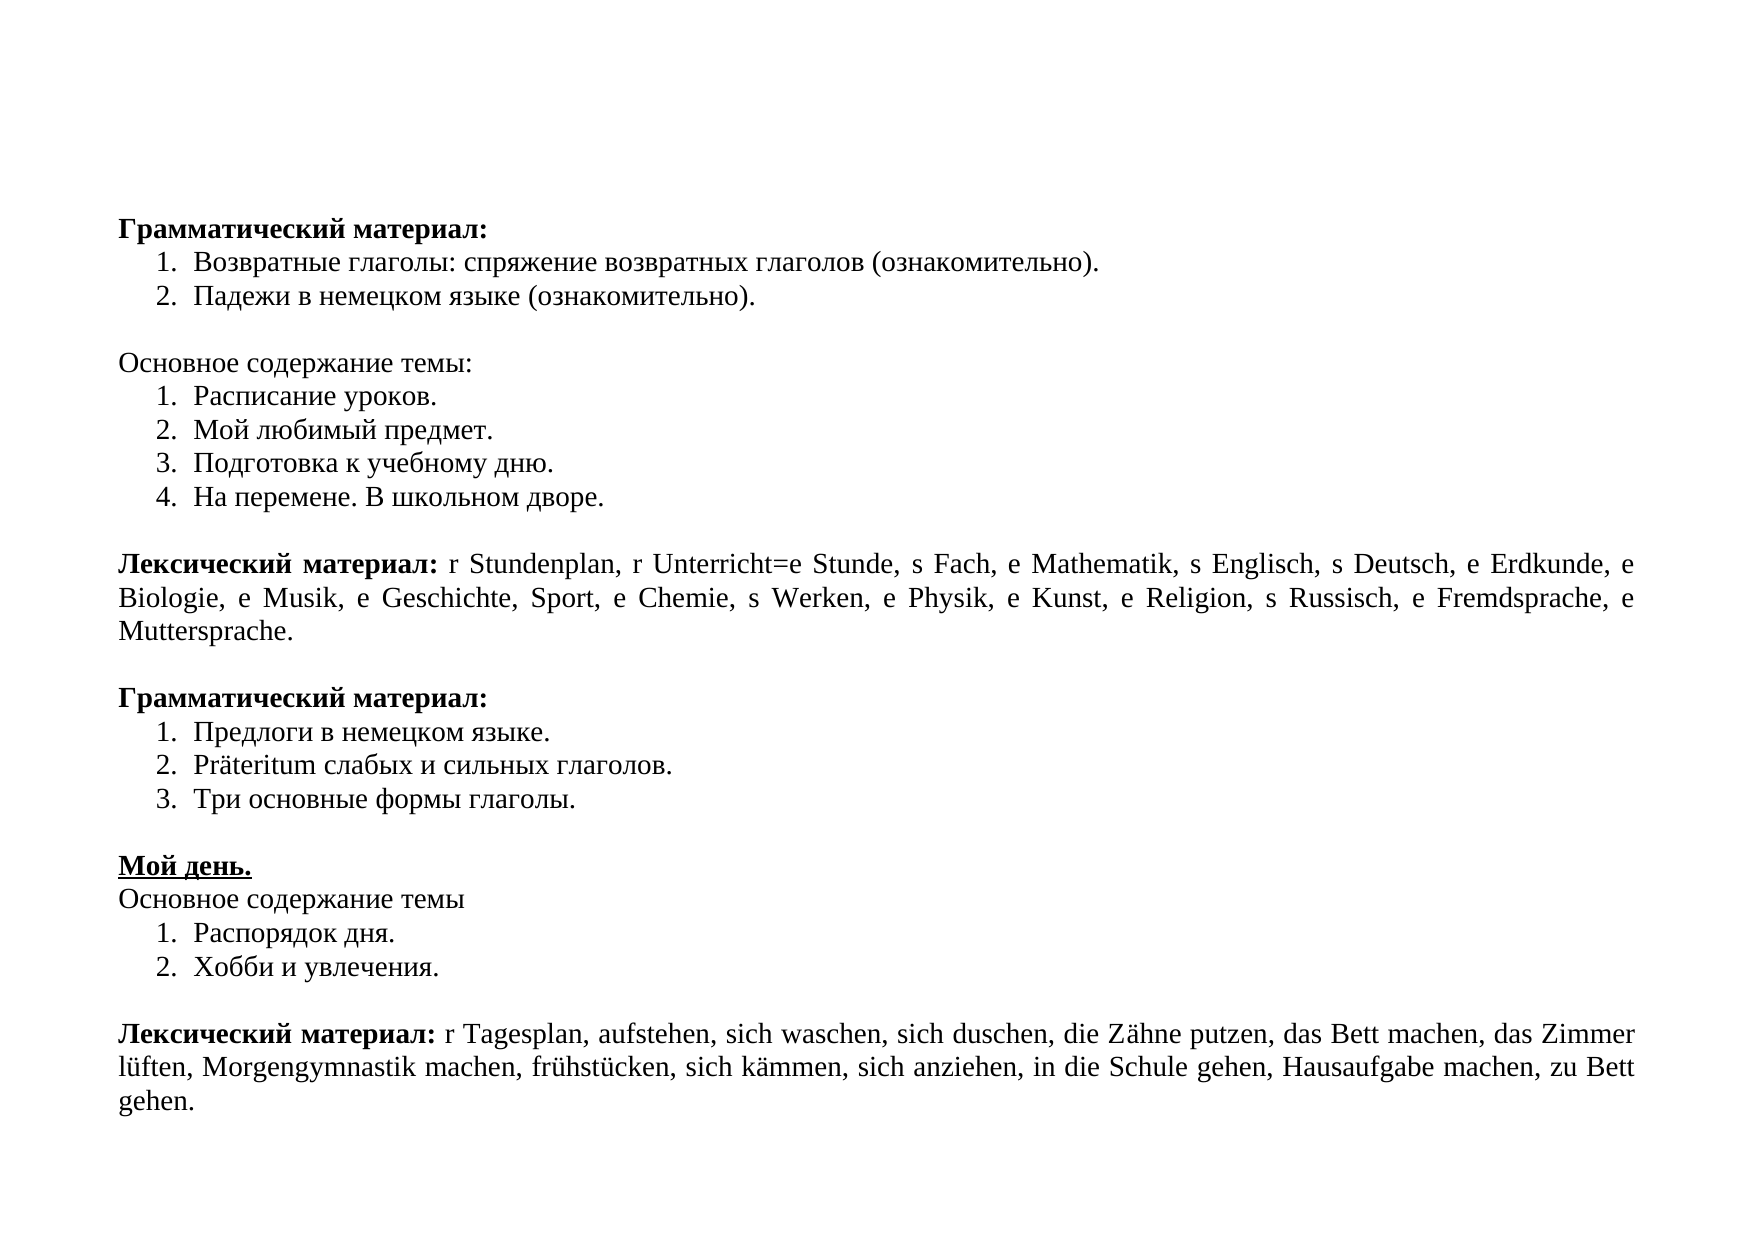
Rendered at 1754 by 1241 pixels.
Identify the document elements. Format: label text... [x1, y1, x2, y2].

text Основное содержание темы: [118, 345, 1636, 378]
text Лексический материал: r Stundenplan, r Unterricht=e Stunde, s Fach, e Mathematik, s Englisch, s Deutsch, e Erdkunde, e Biologie, e Musik, e Geschichte, Sport, e Chemie, s Werken, e Physik, e Kunst, e Religion, s Russisch, e Fremdsprache, e Muttersprache. [118, 546, 1636, 647]
list Хобби и увлечения. [156, 949, 1636, 982]
list Расписание уроков. [156, 378, 1636, 412]
text Основное содержание темы [118, 882, 1636, 915]
text Грамматический материал: [118, 211, 1636, 244]
list Три основные формы глаголы. [156, 781, 1636, 814]
text Лексический материал: r Tagesplan, aufstehen, sich waschen, sich duschen, die Zӓhne putzen, das Bett machen, das Zimmer lüften, Morgengymnastik machen, frühstücken, sich kӓmmen, sich anziehen, in die Schule gehen, Hausaufgabe machen, zu Bett gehen. [118, 1016, 1636, 1116]
text Мой день. [118, 848, 1636, 882]
list Предлоги в немецком языке. [156, 714, 1636, 747]
list Падежи в немецком языке (ознакомительно). [156, 278, 1636, 311]
list Распорядок дня. [156, 915, 1636, 949]
list Возвратные глаголы: спряжение возвратных глаголов (ознакомительно). [156, 244, 1636, 278]
list Подготовка к учебному дню. [156, 446, 1636, 479]
list Мой любимый предмет. [156, 412, 1636, 446]
text Грамматический материал: [118, 680, 1636, 714]
list Prӓteritum слабых и сильных глаголов. [156, 747, 1636, 781]
list На перемене. В школьном дворе. [156, 479, 1636, 513]
